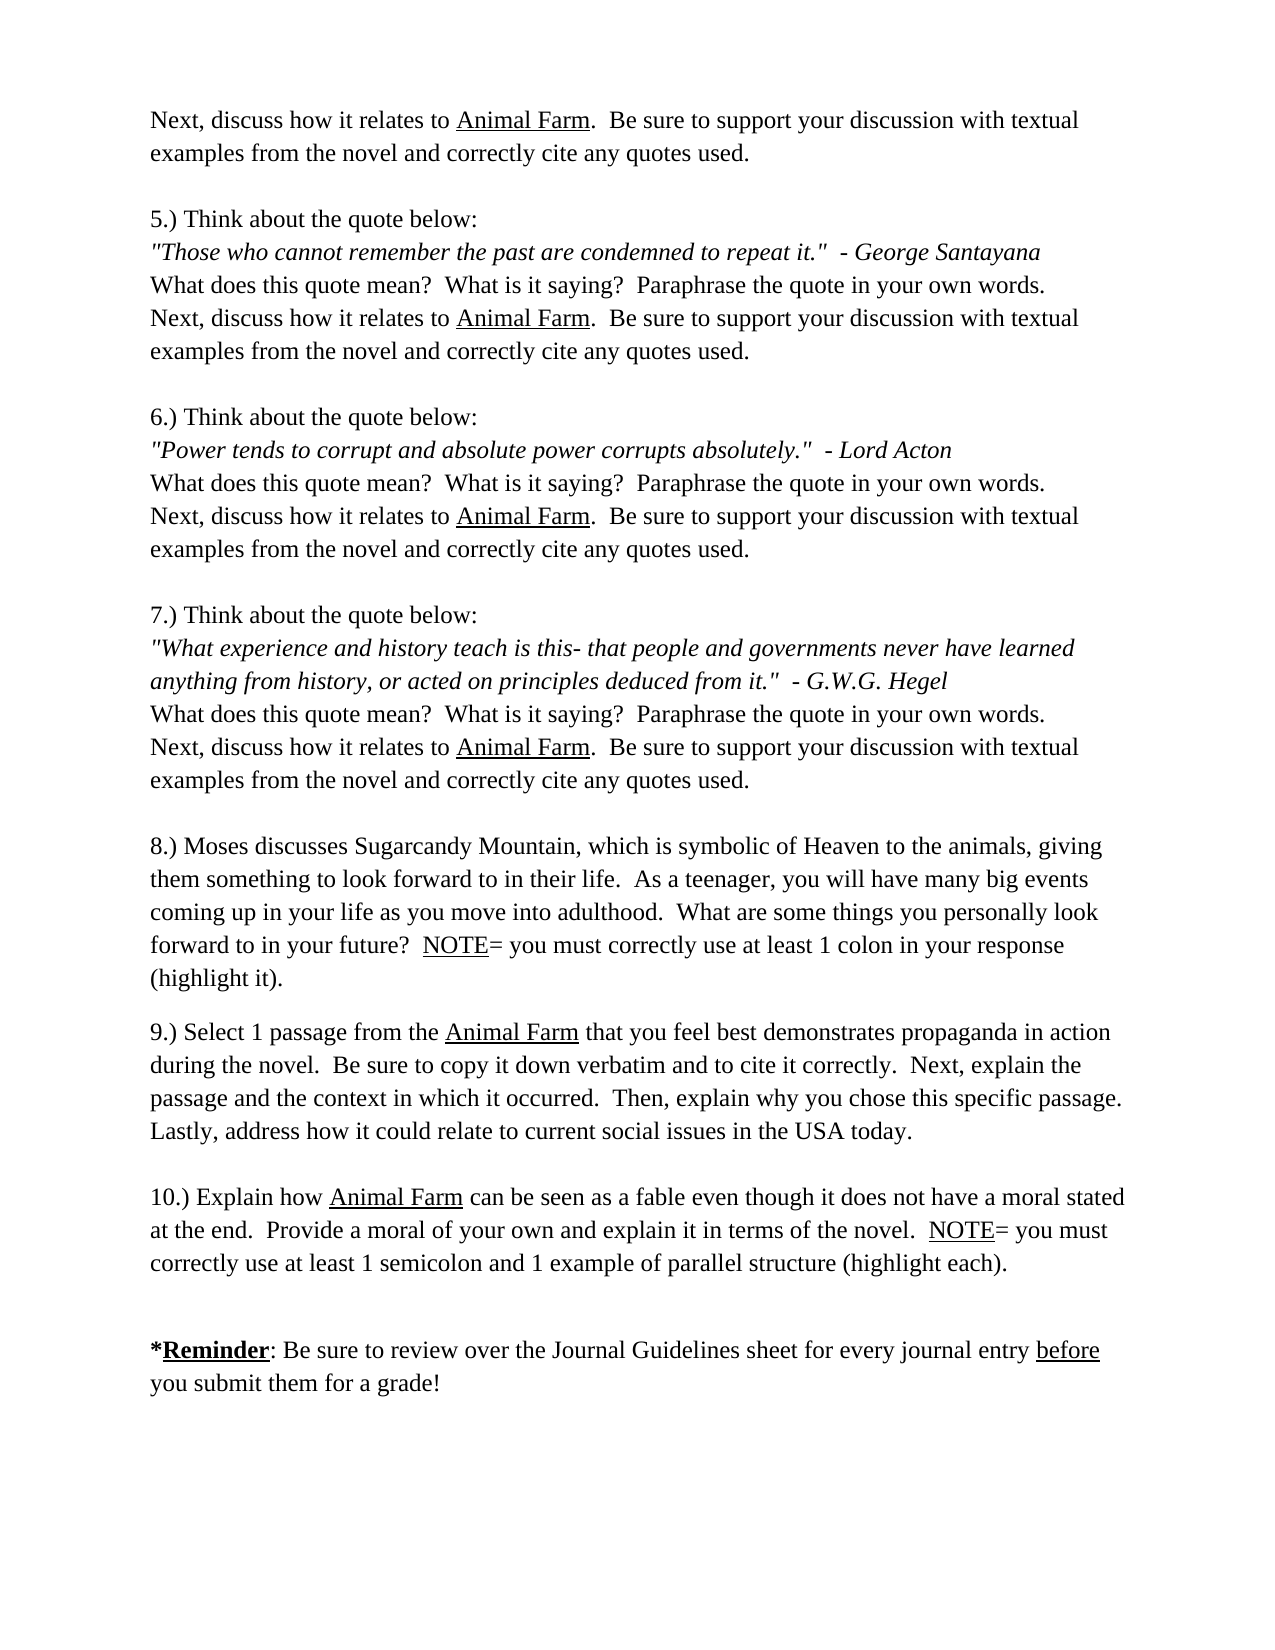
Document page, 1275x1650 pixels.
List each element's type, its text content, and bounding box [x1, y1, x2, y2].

text "Power tends to corrupt and absolute power corrupts absolutely." - Lord Acton [150, 435, 1125, 464]
text "What experience and history teach is this- that people and governments never have learned anything from history, or acted on principles deduced from it." - G.W.G. Hegel [150, 633, 1125, 695]
text What does this quote mean? What is it saying? Paraphrase the quote in your own words. [150, 699, 1125, 728]
text 7.) Think about the quote below: [150, 600, 1125, 629]
text What does this quote mean? What is it saying? Paraphrase the quote in your own words. [150, 468, 1125, 497]
text Next, discuss how it relates to Animal Farm. Be sure to support your discussion with textual examples from the novel and correctly cite any quotes used. [150, 303, 1125, 365]
text *Reminder: Be sure to review over the Journal Guidelines sheet for every journal entry before you submit them for a grade! [150, 1335, 1125, 1397]
text 5.) Think about the quote below: [150, 204, 1125, 233]
text What does this quote mean? What is it saying? Paraphrase the quote in your own words. [150, 270, 1125, 299]
text 8.) Moses discusses Sugarcandy Mountain, which is symbolic of Heaven to the animals, giving them something to look forward to in their life. As a teenager, you will have many big events coming up in your life as you move into adulthood. What are some things you personally look forward to in your future? NOTE= you must correctly use at least 1 colon in your response (highlight it). [150, 831, 1125, 992]
text 10.) Explain how Animal Farm can be seen as a fable even though it does not have a moral stated at the end. Provide a moral of your own and explain it in terms of the novel. NOTE= you must correctly use at least 1 semicolon and 1 example of parallel structure (highlight each). [150, 1182, 1125, 1277]
text Next, discuss how it relates to Animal Farm. Be sure to support your discussion with textual examples from the novel and correctly cite any quotes used. [150, 501, 1125, 563]
text 9.) Select 1 passage from the Animal Farm that you feel best demonstrates propaganda in action during the novel. Be sure to copy it down verbatim and to cite it correctly. Next, explain the passage and the context in which it occurred. Then, explain why you chose this specific passage. Lastly, address how it could relate to current social issues in the USA today. [150, 1017, 1125, 1145]
text Next, discuss how it relates to Animal Farm. Be sure to support your discussion with textual examples from the novel and correctly cite any quotes used. [150, 105, 1125, 167]
text "Those who cannot remember the past are condemned to repeat it." - George Santayana [150, 237, 1125, 266]
text 6.) Think about the quote below: [150, 402, 1125, 431]
text Next, discuss how it relates to Animal Farm. Be sure to support your discussion with textual examples from the novel and correctly cite any quotes used. [150, 732, 1125, 794]
